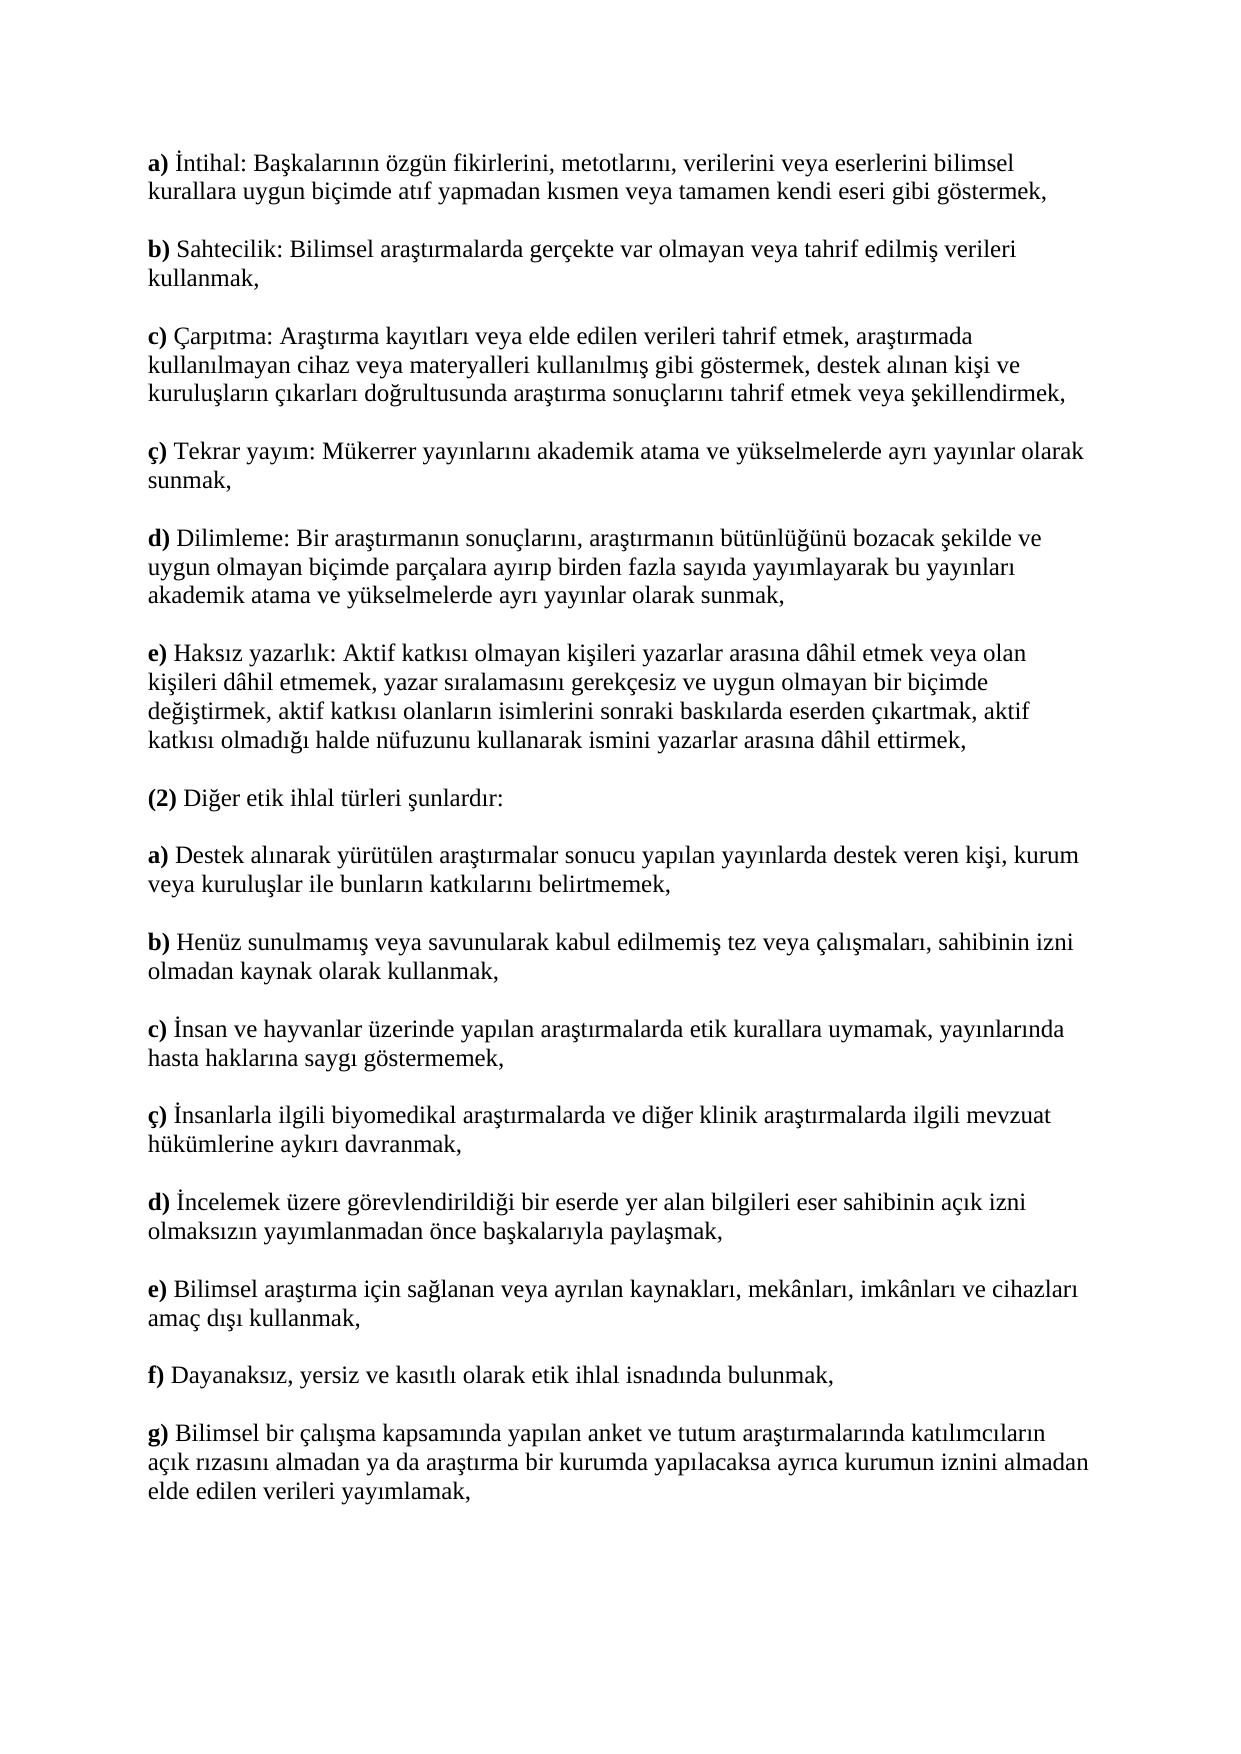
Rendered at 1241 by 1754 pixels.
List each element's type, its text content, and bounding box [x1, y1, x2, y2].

text d) Dilimleme: Bir araştırmanın sonuçlarını, araştırmanın bütünlüğünü bozacak şekilde ve uygun olmayan biçimde parçalara ayırıp birden fazla sayıda yayımlayarak bu yayınları akademik atama ve yükselmelerde ayrı yayınlar olarak sunmak, [148, 523, 1093, 609]
text b) Sahtecilik: Bilimsel araştırmalarda gerçekte var olmayan veya tahrif edilmiş verileri kullanmak, [148, 234, 1093, 292]
text d) İncelemek üzere görevlendirildiği bir eserde yer alan bilgileri eser sahibinin açık izni olmaksızın yayımlanmadan önce başkalarıyla paylaşmak, [148, 1187, 1093, 1245]
text c) Çarpıtma: Araştırma kayıtları veya elde edilen verileri tahrif etmek, araştırmada kullanılmayan cihaz veya materyalleri kullanılmış gibi göstermek, destek alınan kişi ve kuruluşların çıkarları doğrultusunda araştırma sonuçlarını tahrif etmek veya şekillendirmek, [148, 321, 1093, 407]
text b) Henüz sunulmamış veya savunularak kabul edilmemiş tez veya çalışmaları, sahibinin izni olmadan kaynak olarak kullanmak, [148, 927, 1093, 985]
text ç) İnsanlarla ilgili biyomedikal araştırmalarda ve diğer klinik araştırmalarda ilgili mevzuat hükümlerine aykırı davranmak, [148, 1101, 1093, 1158]
text ç) Tekrar yayım: Mükerrer yayınlarını akademik atama ve yükselmelerde ayrı yayınlar olarak sunmak, [148, 436, 1093, 494]
text f) Dayanaksız, yersiz ve kasıtlı olarak etik ihlal isnadında bulunmak, [148, 1361, 1093, 1389]
text g) Bilimsel bir çalışma kapsamında yapılan anket ve tutum araştırmalarında katılımcıların açık rızasını almadan ya da araştırma bir kurumda yapılacaksa ayrıca kurumun iznini almadan elde edilen verileri yayımlamak, [148, 1418, 1093, 1505]
text a) İntihal: Başkalarının özgün fikirlerini, metotlarını, verilerini veya eserlerini bilimsel kurallara uygun biçimde atıf yapmadan kısmen veya tamamen kendi eseri gibi göstermek, [148, 148, 1093, 205]
text c) İnsan ve hayvanlar üzerinde yapılan araştırmalarda etik kurallara uymamak, yayınlarında hasta haklarına saygı göstermemek, [148, 1014, 1093, 1071]
text e) Haksız yazarlık: Aktif katkısı olmayan kişileri yazarlar arasına dâhil etmek veya olan kişileri dâhil etmemek, yazar sıralamasını gerekçesiz ve uygun olmayan bir biçimde değiştirmek, aktif katkısı olanların isimlerini sonraki baskılarda eserden çıkartmak, aktif katkısı olmadığı halde nüfuzunu kullanarak ismini yazarlar arasına dâhil ettirmek, [148, 638, 1093, 753]
text (2) Diğer etik ihlal türleri şunlardır: [148, 783, 1093, 811]
text e) Bilimsel araştırma için sağlanan veya ayrılan kaynakları, mekânları, imkânları ve cihazları amaç dışı kullanmak, [148, 1274, 1093, 1331]
text a) Destek alınarak yürütülen araştırmalar sonucu yapılan yayınlarda destek veren kişi, kurum veya kuruluşlar ile bunların katkılarını belirtmemek, [148, 841, 1093, 898]
